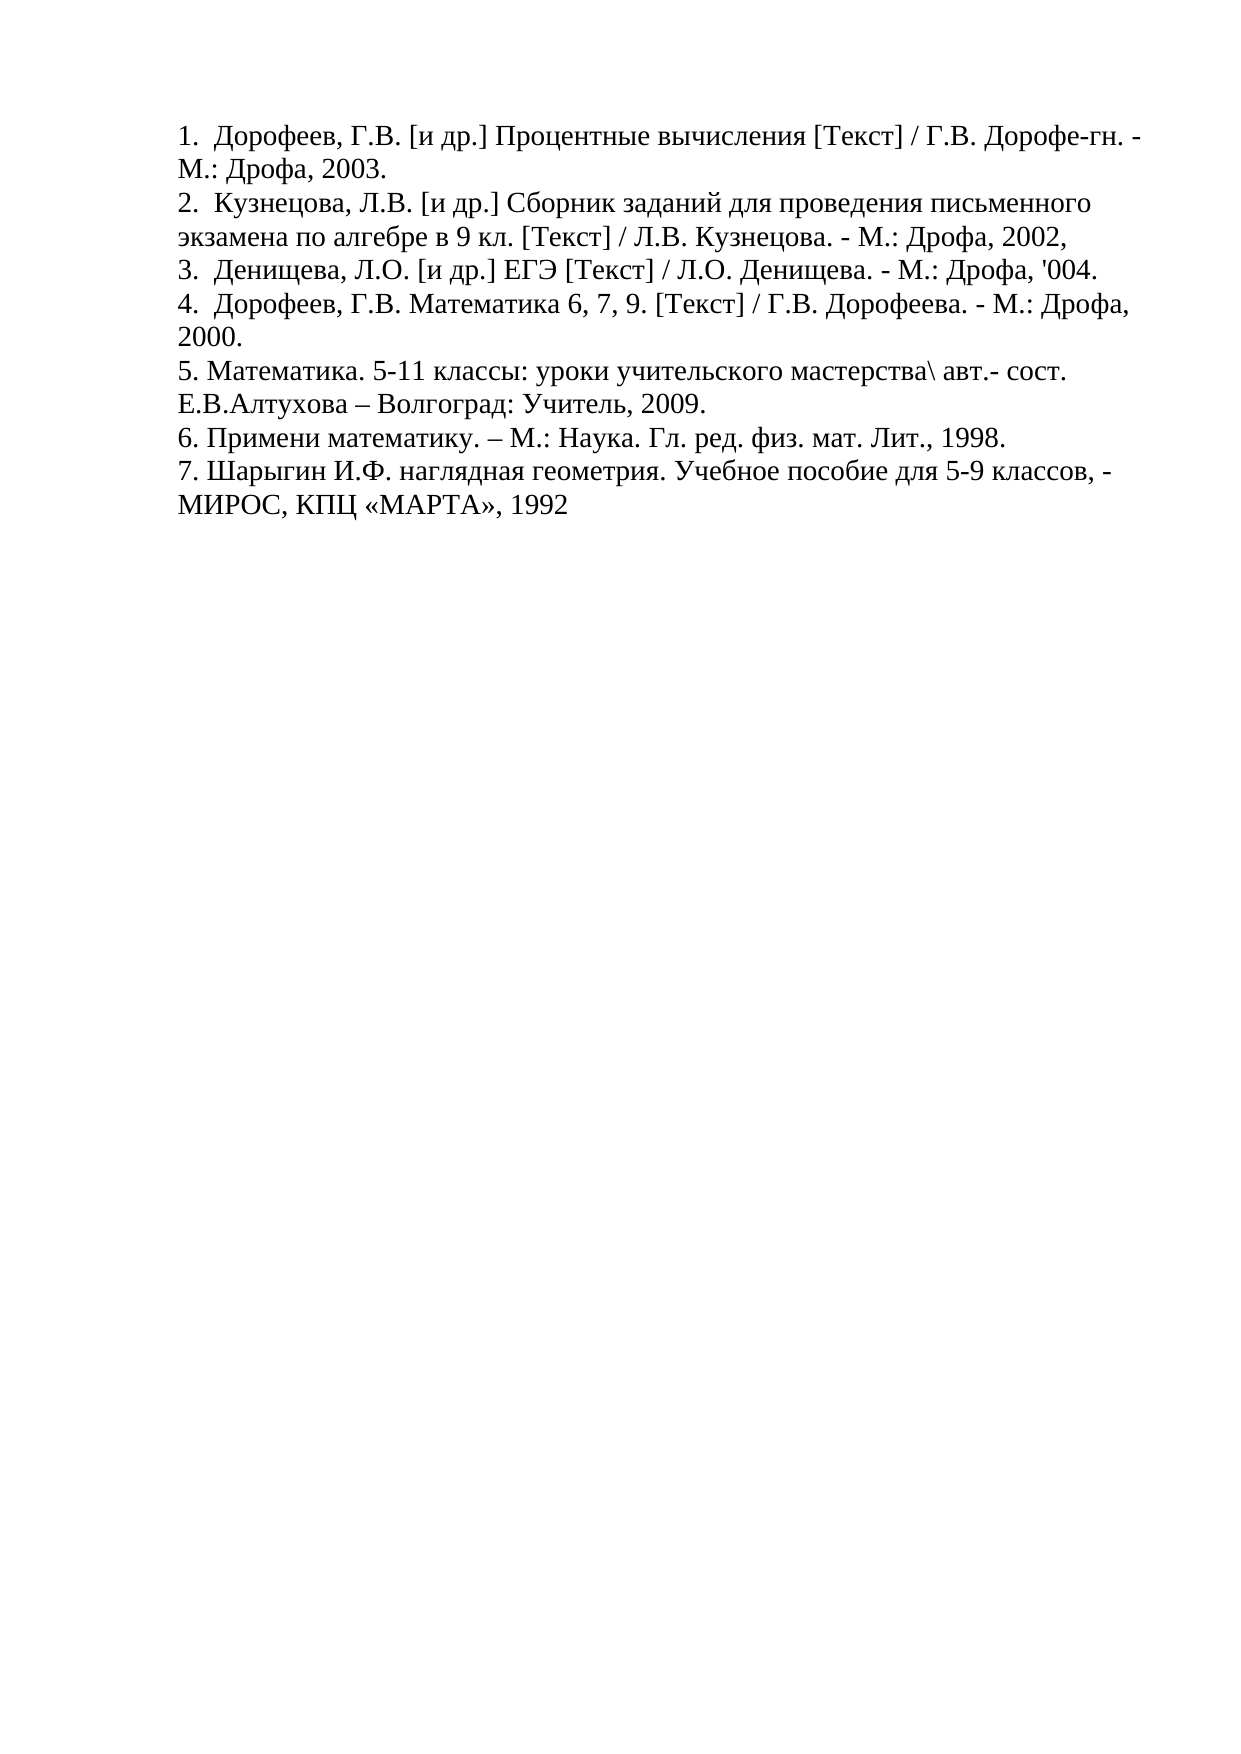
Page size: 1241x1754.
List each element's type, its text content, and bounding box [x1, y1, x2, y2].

text 1. Дорофеев, Г.В. [и др.] Процентные вычисления [Текст] / Г.В. Дорофе-гн. -М.: Дрофа, 2003. [177, 118, 1152, 185]
text 7. Шарыгин И.Ф. наглядная геометрия. Учебное пособие для 5-9 классов, - МИРОС, КПЦ «МАРТА», 1992 [177, 453, 1152, 521]
text 5. Математика. 5-11 классы: уроки учительского мастерства\ авт.- сост. Е.В.Алтухова – Волгоград: Учитель, 2009. [177, 353, 1152, 420]
text 3. Денищева, Л.О. [и др.] ЕГЭ [Текст] / Л.О. Денищева. - М.: Дрофа, '004. [177, 252, 1152, 286]
text 6. Примени математику. – М.: Наука. Гл. ред. физ. мат. Лит., 1998. [177, 420, 1152, 453]
text 4. Дорофеев, Г.В. Математика 6, 7, 9. [Текст] / Г.В. Дорофеева. - М.: Дрофа, 2000. [177, 286, 1152, 353]
text 2. Кузнецова, Л.В. [и др.] Сборник заданий для проведения письменного экзамена по алгебре в 9 кл. [Текст] / Л.В. Кузнецова. - М.: Дрофа, 2002, [177, 185, 1152, 252]
